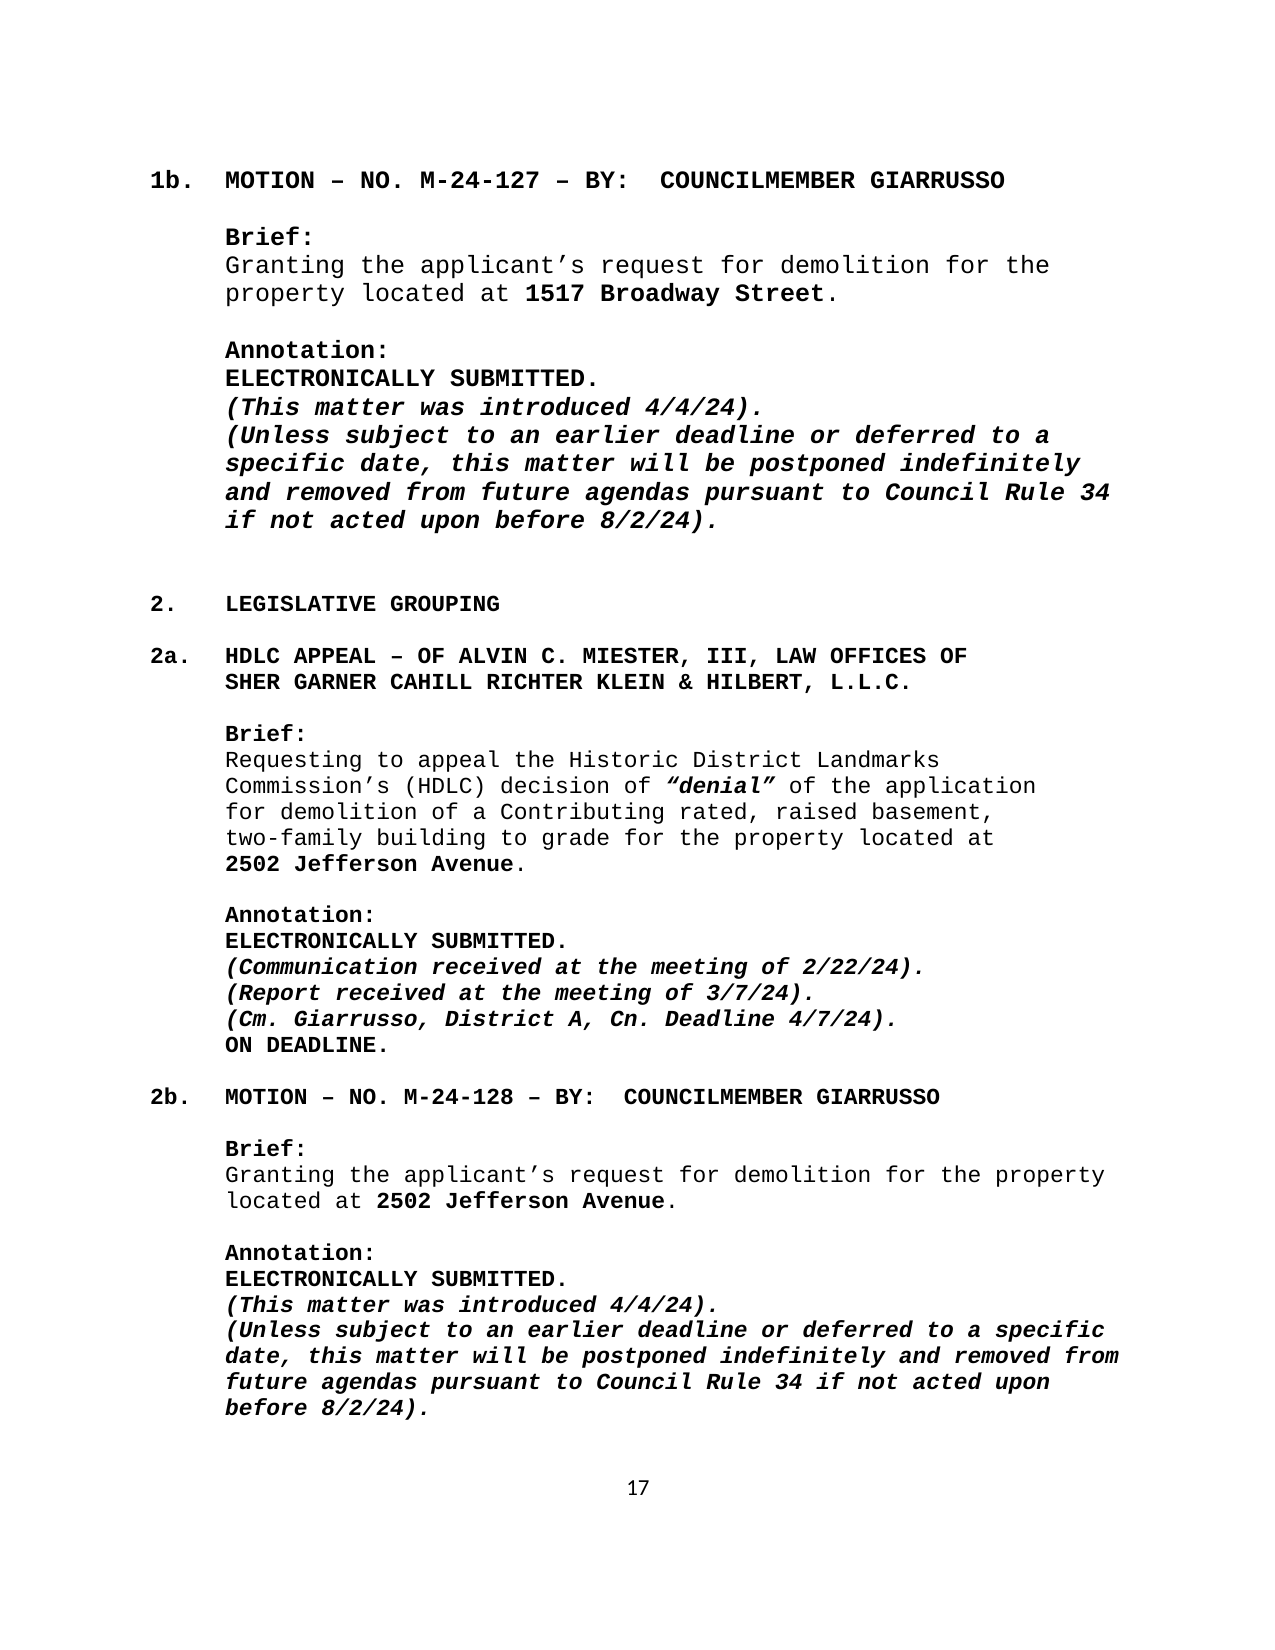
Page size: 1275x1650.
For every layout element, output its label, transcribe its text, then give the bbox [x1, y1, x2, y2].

list Brief: [150, 722, 1125, 748]
text Granting the applicant’s request for demolition for the property located at 1517 Broadway Street. [225, 253, 1125, 309]
text ELECTRONICALLY SUBMITTED. [150, 366, 1125, 394]
list 2b. MOTION – NO. M-24-128 – BY: COUNCILMEMBER GIARRUSSO [150, 1085, 1125, 1111]
text (This matter was introduced 4/4/24). [225, 1293, 1125, 1319]
text (Communication received at the meeting of 2/22/24). [150, 956, 1181, 982]
list 2a. HDLC APPEAL – OF ALVIN C. MIESTER, III, LAW OFFICES OF [150, 644, 1125, 670]
text (This matter was introduced 4/4/24). [225, 394, 1125, 423]
list Commission’s (HDLC) decision of “denial” of the application [150, 774, 1125, 800]
text Annotation: [150, 1241, 1125, 1267]
list ON DEADLINE. [225, 1033, 1125, 1059]
text Brief: [225, 224, 1125, 253]
text ELECTRONICALLY SUBMITTED. [150, 1267, 1125, 1293]
text Annotation: [225, 904, 1125, 930]
text Annotation: [150, 338, 1125, 366]
list two-family building to grade for the property located at [150, 826, 1125, 852]
list SHER GARNER CAHILL RICHTER KLEIN & HILBERT, L.L.C. [150, 670, 1125, 696]
text (Report received at the meeting of 3/7/24). [150, 982, 1181, 1008]
text (Unless subject to an earlier deadline or deferred to a specific date, this matter will be postponed indefinitely and removed from future agendas pursuant to Council Rule 34 if not acted upon before 8/2/24). [225, 1319, 1125, 1423]
list Granting the applicant’s request for demolition for the property located at 2502 Jefferson Avenue. [225, 1163, 1125, 1215]
list for demolition of a Contributing rated, raised basement, [150, 800, 1125, 826]
text 1b. MOTION – NO. M-24-127 – BY: COUNCILMEMBER GIARRUSSO [150, 168, 1125, 196]
text (Unless subject to an earlier deadline or deferred to a specific date, this matter will be postponed indefinitely and removed from future agendas pursuant to Council Rule 34 if not acted upon before 8/2/24). [225, 423, 1125, 536]
list 2502 Jefferson Avenue. [150, 852, 1125, 878]
text (Cm. Giarrusso, District A, Cn. Deadline 4/7/24). [150, 1008, 1125, 1033]
text ELECTRONICALLY SUBMITTED. [150, 930, 1125, 956]
list Requesting to appeal the Historic District Landmarks [150, 748, 1125, 774]
list Brief: [225, 1137, 1125, 1163]
list LEGISLATIVE GROUPING [150, 593, 1125, 618]
